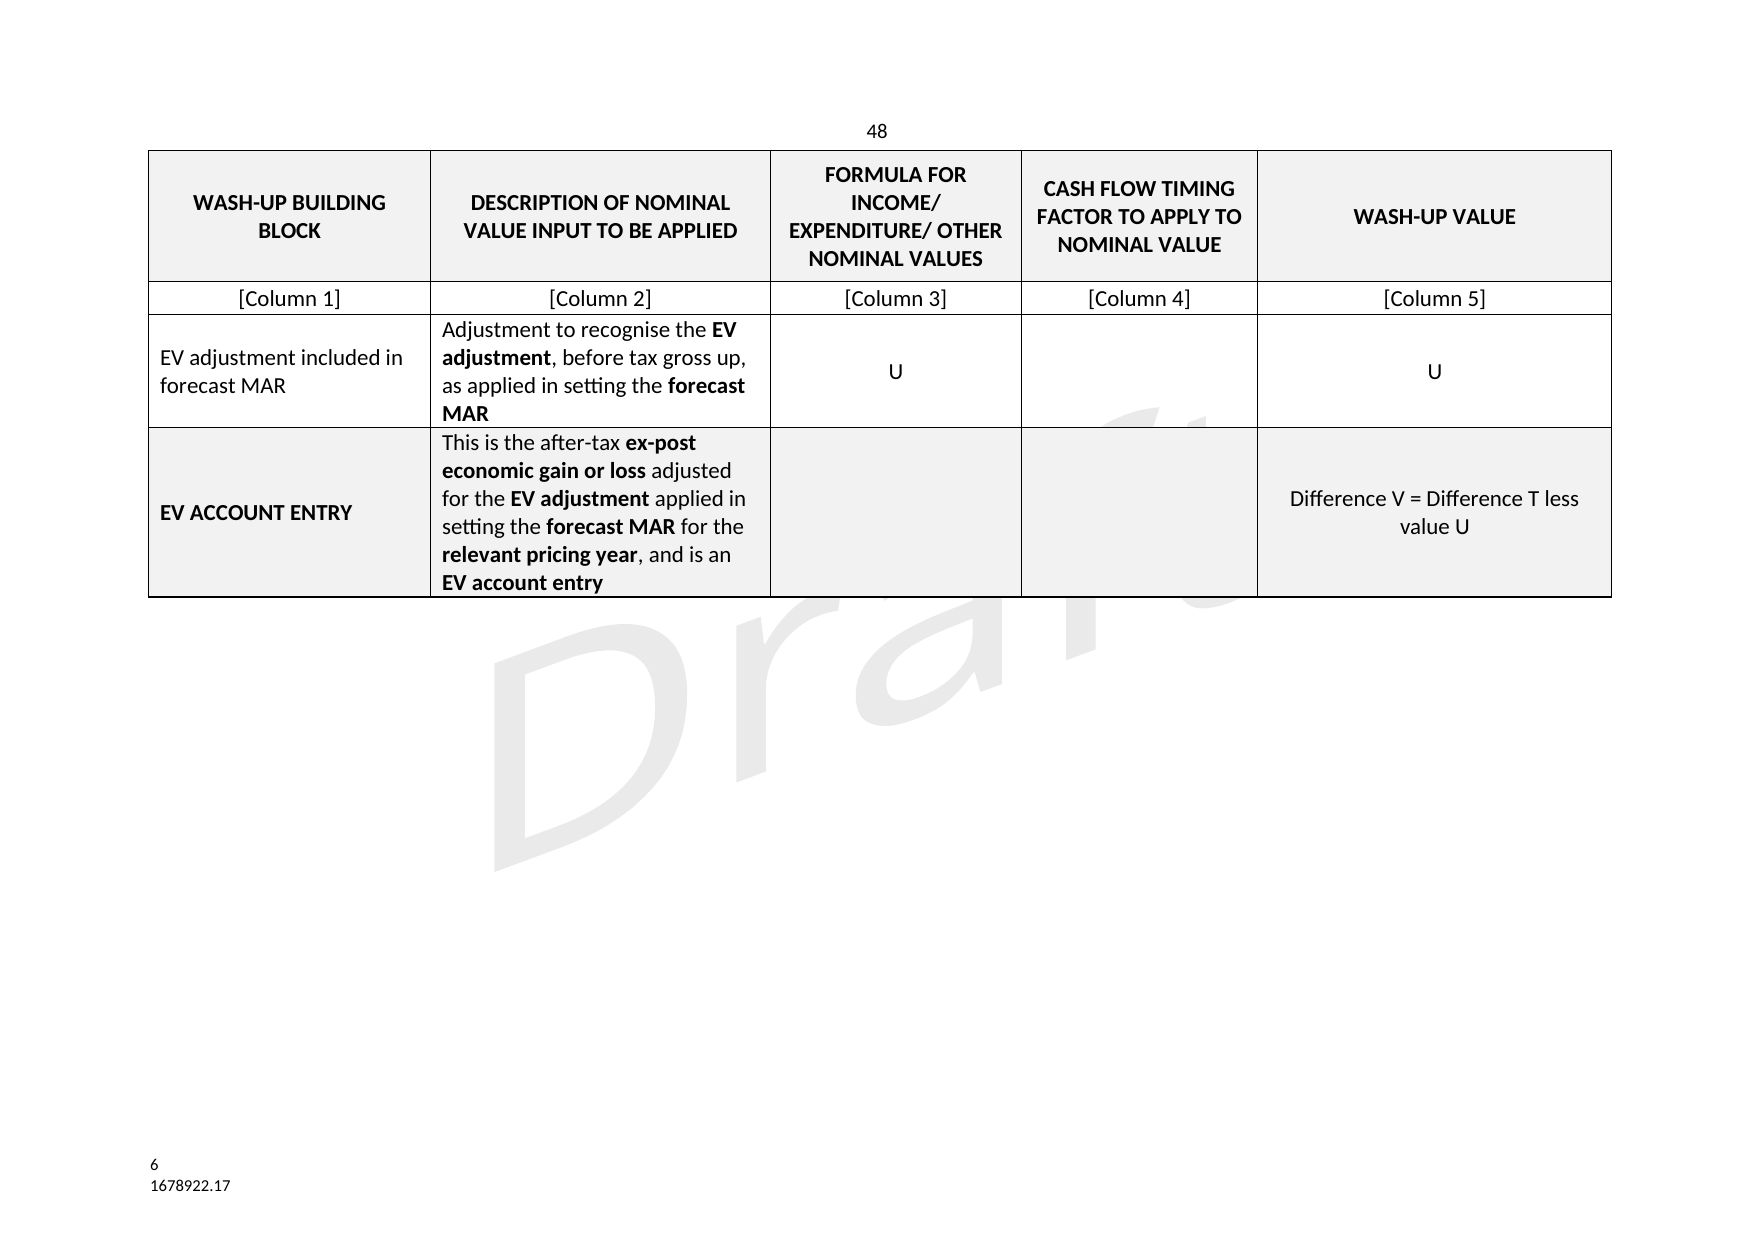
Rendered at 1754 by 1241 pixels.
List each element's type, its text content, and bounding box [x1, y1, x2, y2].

table_cell [Column 4] [1022, 282, 1257, 314]
table_header WASH-UP BUILDING BLOCK [149, 151, 430, 281]
table_cell Difference V = Difference T less value U [1258, 428, 1611, 596]
table_cell U [1258, 315, 1611, 427]
table_cell [1022, 428, 1257, 596]
table_cell Adjustment to recognise the EV adjustment, before tax gross up, as applied in setting the forecast MAR [431, 315, 770, 427]
table_cell [Column 5] [1258, 282, 1611, 314]
table_cell [771, 428, 1021, 596]
table_header FORMULA FOR INCOME/ EXPENDITURE/ OTHER NOMINAL VALUES [771, 151, 1021, 281]
table_cell EV ACCOUNT ENTRY [149, 428, 430, 596]
table_cell [Column 3] [771, 282, 1021, 314]
table_cell [1022, 315, 1257, 427]
table_header DESCRIPTION OF NOMINAL VALUE INPUT TO BE APPLIED [431, 151, 770, 281]
table_cell [Column 1] [149, 282, 430, 314]
table_cell EV adjustment included in forecast MAR [149, 315, 430, 427]
table_cell U [771, 315, 1021, 427]
table_header CASH FLOW TIMING FACTOR TO APPLY TO NOMINAL VALUE [1022, 151, 1257, 281]
table_header WASH-UP VALUE [1258, 151, 1611, 281]
table_cell This is the after-tax ex-post economic gain or loss adjusted for the EV adjustment applied in setting the forecast MAR for the relevant pricing year, and is an EV account entry [431, 428, 770, 596]
table_cell [Column 2] [431, 282, 770, 314]
